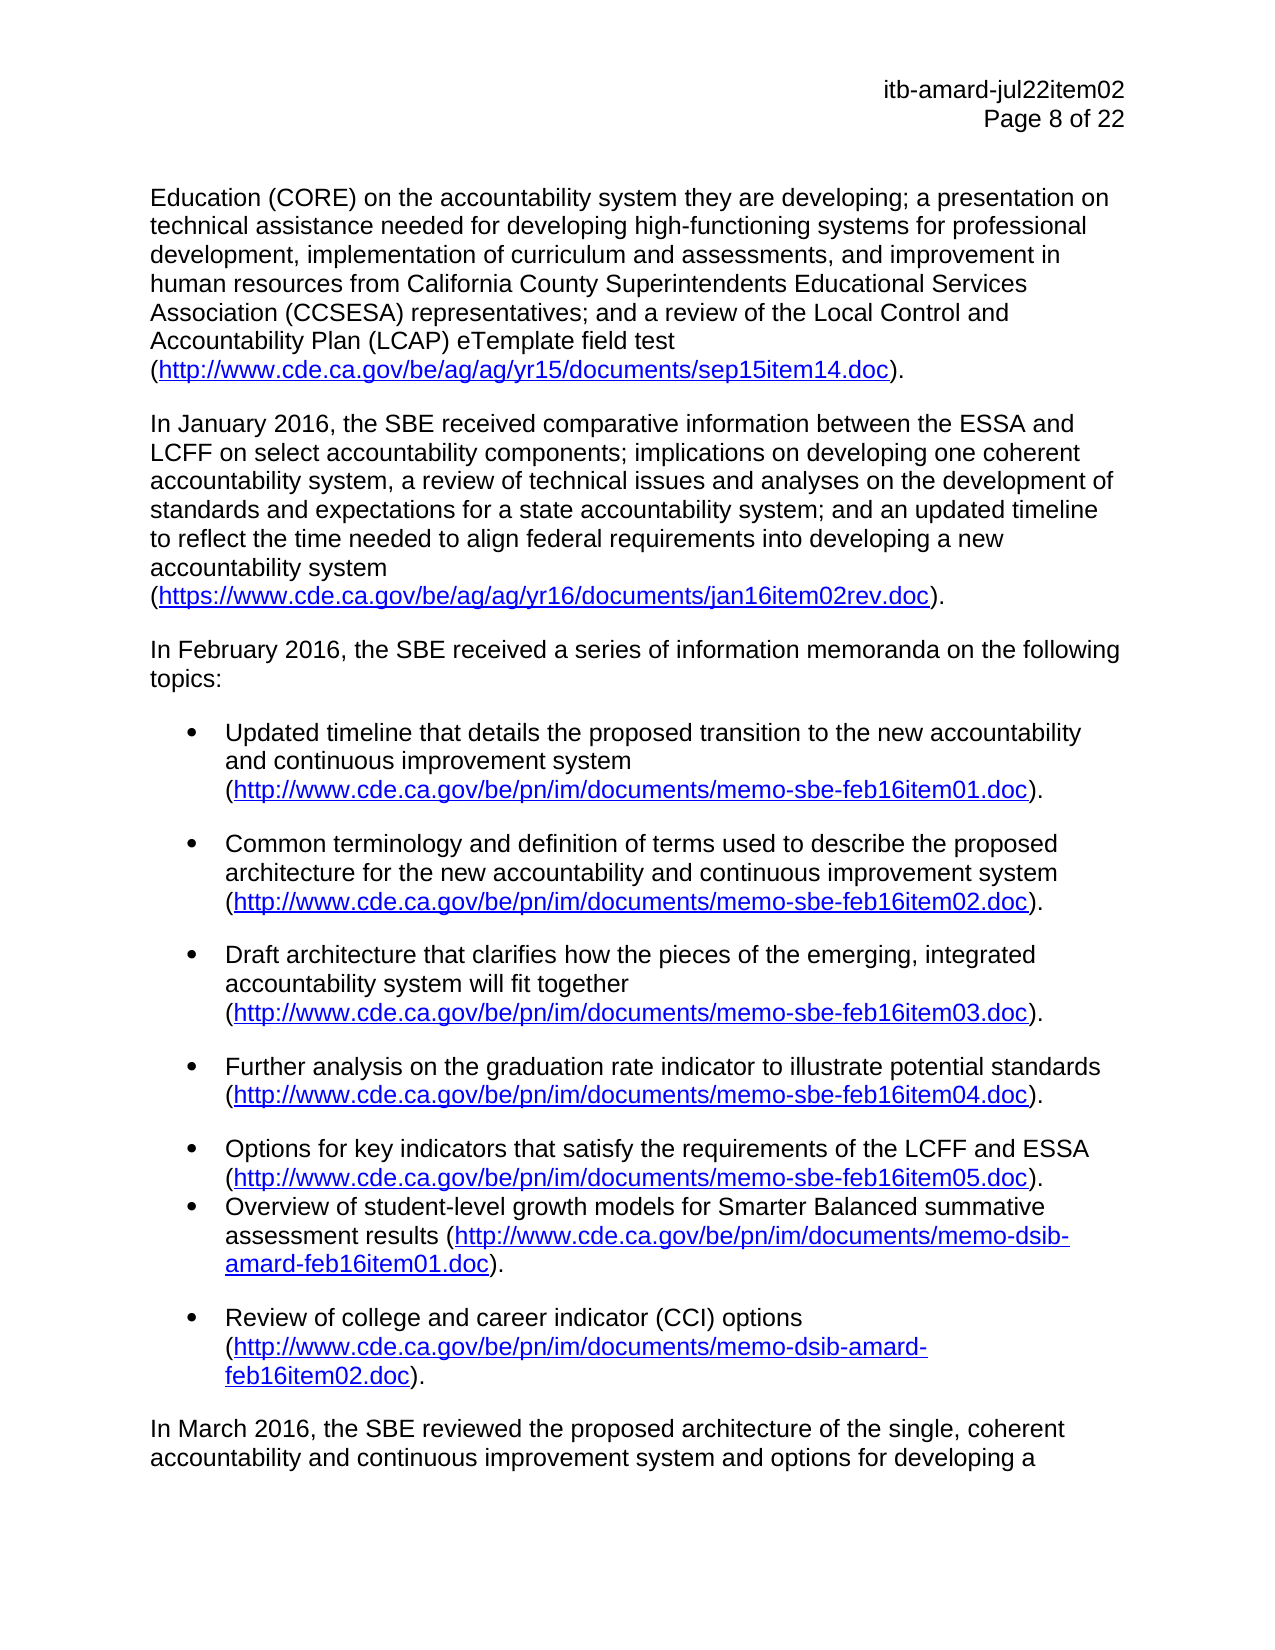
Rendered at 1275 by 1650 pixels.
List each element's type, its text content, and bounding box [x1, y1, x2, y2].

list Review of college and career indicator (CCI) options (http://www.cde.ca.gov/be/pn/im/documents/memo-dsib-amard-feb16item02.doc). [187, 1303, 1125, 1389]
list Options for key indicators that satisfy the requirements of the LCFF and ESSA (http://www.cde.ca.gov/be/pn/im/documents/memo-sbe-feb16item05.doc). [187, 1134, 1125, 1192]
text In February 2016, the SBE received a series of information memoranda on the following topics: [150, 635, 1125, 692]
text In January 2016, the SBE received comparative information between the ESSA and LCFF on select accountability components; implications on developing one coherent accountability system, a review of technical issues and analyses on the development of standards and expectations for a state accountability system; and an updated timeline to reflect the time needed to align federal requirements into developing a new accountability system (https://www.cde.ca.gov/be/ag/ag/yr16/documents/jan16item02rev.doc). [150, 409, 1125, 610]
list Draft architecture that clarifies how the pieces of the emerging, integrated accountability system will fit together (http://www.cde.ca.gov/be/pn/im/documents/memo-sbe-feb16item03.doc). [187, 940, 1125, 1027]
list Updated timeline that details the proposed transition to the new accountability and continuous improvement system (http://www.cde.ca.gov/be/pn/im/documents/memo-sbe-feb16item01.doc). [187, 717, 1125, 804]
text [150, 182, 1125, 384]
list Common terminology and definition of terms used to describe the proposed architecture for the new accountability and continuous improvement system (http://www.cde.ca.gov/be/pn/im/documents/memo-sbe-feb16item02.doc). [187, 829, 1125, 915]
list Further analysis on the graduation rate indicator to illustrate potential standards (http://www.cde.ca.gov/be/pn/im/documents/memo-sbe-feb16item04.doc). [187, 1052, 1125, 1109]
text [150, 1414, 1125, 1472]
list Overview of student-level growth models for Smarter Balanced summative assessment results (http://www.cde.ca.gov/be/pn/im/documents/memo-dsib-amard-feb16item01.doc). [187, 1192, 1125, 1278]
